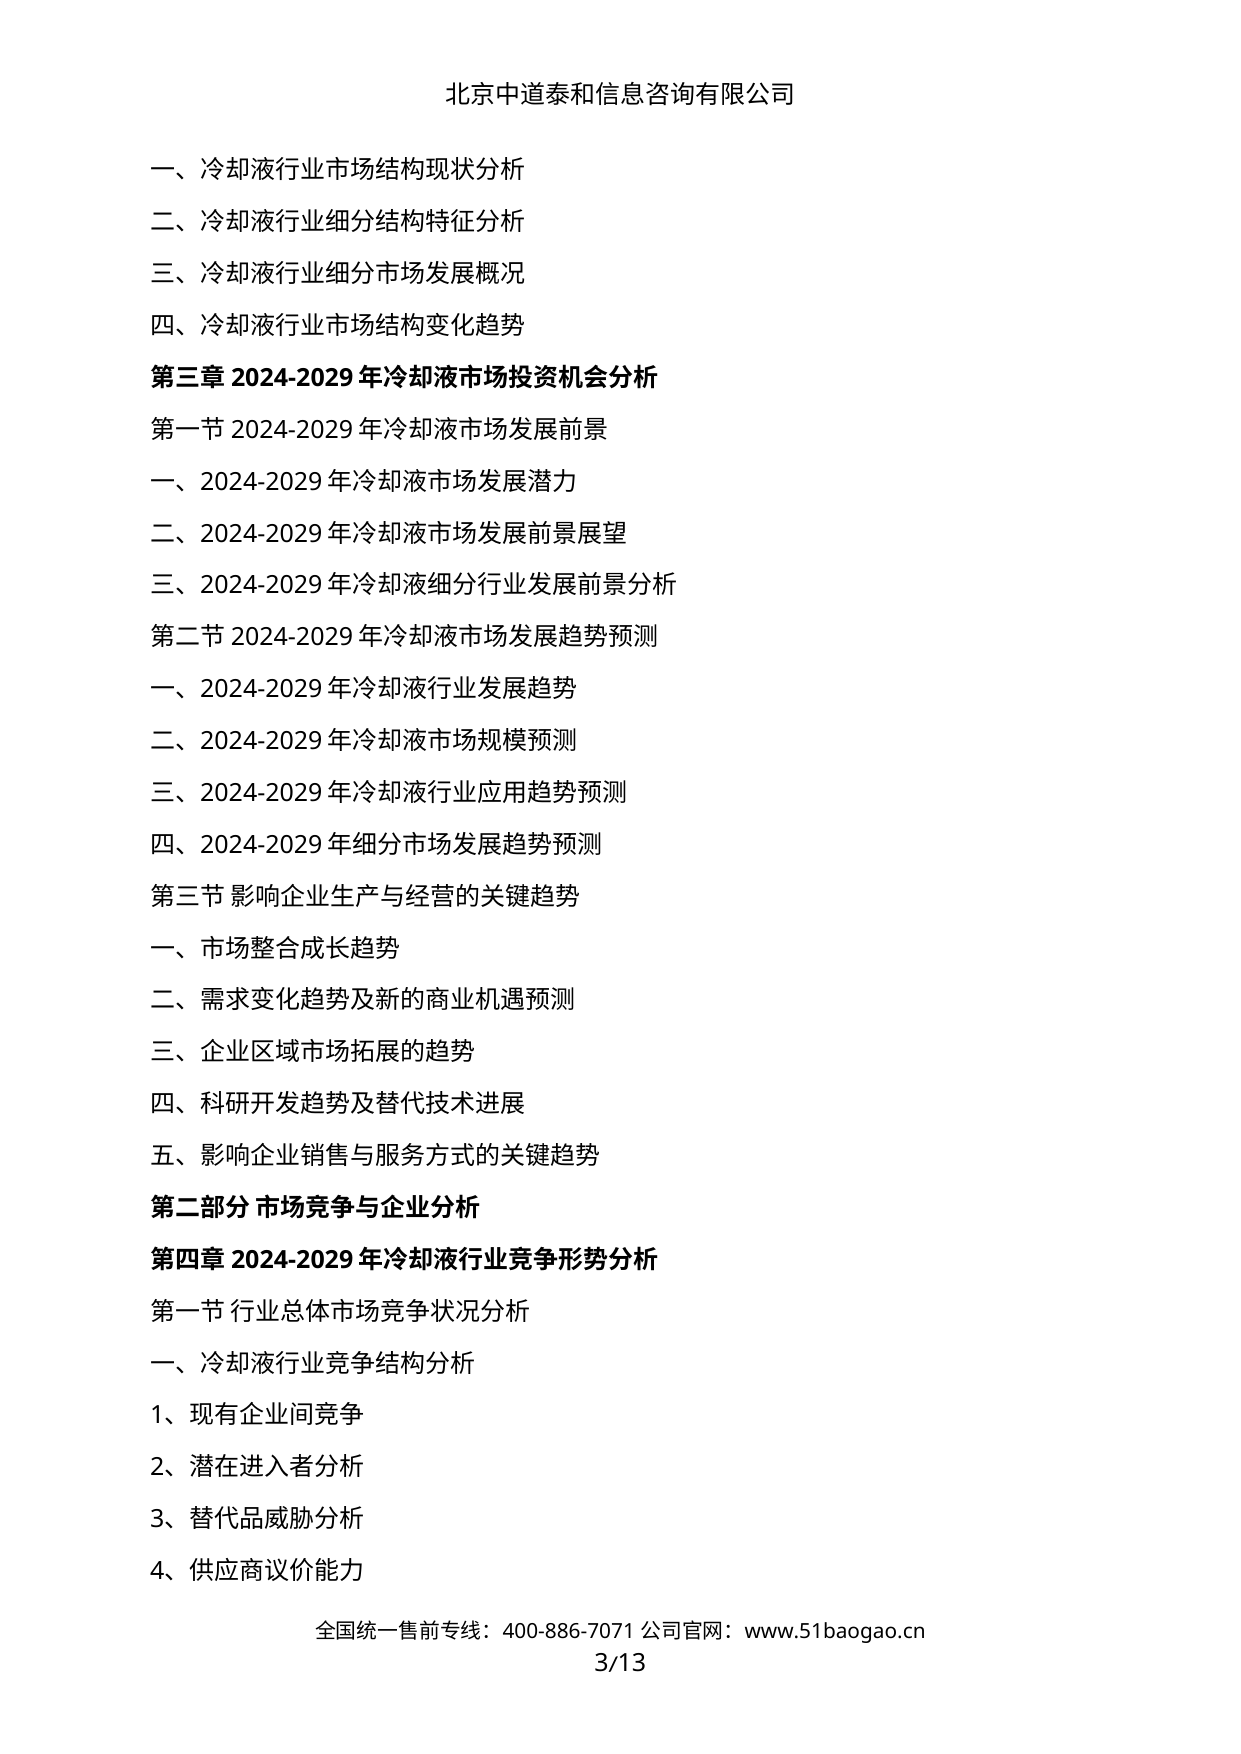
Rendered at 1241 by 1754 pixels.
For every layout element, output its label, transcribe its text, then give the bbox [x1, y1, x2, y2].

text 第二节 2024-2029年冷却液市场发展趋势预测 [150, 617, 1090, 653]
text 三、2024-2029年冷却液行业应用趋势预测 [150, 772, 1090, 809]
text 一、冷却液行业市场结构现状分析 [150, 150, 1090, 186]
text 三、企业区域市场拓展的趋势 [150, 1032, 1090, 1068]
text 二、冷却液行业细分结构特征分析 [150, 202, 1090, 238]
text 四、2024-2029年细分市场发展趋势预测 [150, 824, 1090, 861]
text 二、2024-2029年冷却液市场规模预测 [150, 721, 1090, 757]
text 1、现有企业间竞争 [150, 1395, 1090, 1431]
text 三、冷却液行业细分市场发展概况 [150, 254, 1090, 290]
text 第一节 2024-2029年冷却液市场发展前景 [150, 409, 1090, 446]
text 第一节 行业总体市场竞争状况分析 [150, 1291, 1090, 1327]
text 四、冷却液行业市场结构变化趋势 [150, 306, 1090, 342]
text 4、供应商议价能力 [150, 1551, 1090, 1587]
text 二、需求变化趋势及新的商业机遇预测 [150, 980, 1090, 1016]
text 第三节 影响企业生产与经营的关键趋势 [150, 876, 1090, 912]
text 第二部分 市场竞争与企业分析 [150, 1187, 1090, 1224]
text 四、科研开发趋势及替代技术进展 [150, 1084, 1090, 1120]
text 一、2024-2029年冷却液市场发展潜力 [150, 461, 1090, 497]
text 二、2024-2029年冷却液市场发展前景展望 [150, 513, 1090, 549]
text 一、市场整合成长趋势 [150, 928, 1090, 964]
text 2、潜在进入者分析 [150, 1447, 1090, 1483]
text 第三章 2024-2029年冷却液市场投资机会分析 [150, 357, 1090, 394]
text 三、2024-2029年冷却液细分行业发展前景分析 [150, 565, 1090, 601]
text 3、替代品威胁分析 [150, 1499, 1090, 1535]
text 第四章 2024-2029年冷却液行业竞争形势分析 [150, 1239, 1090, 1276]
text 五、影响企业销售与服务方式的关键趋势 [150, 1136, 1090, 1172]
text 一、2024-2029年冷却液行业发展趋势 [150, 669, 1090, 705]
text 一、冷却液行业竞争结构分析 [150, 1343, 1090, 1379]
